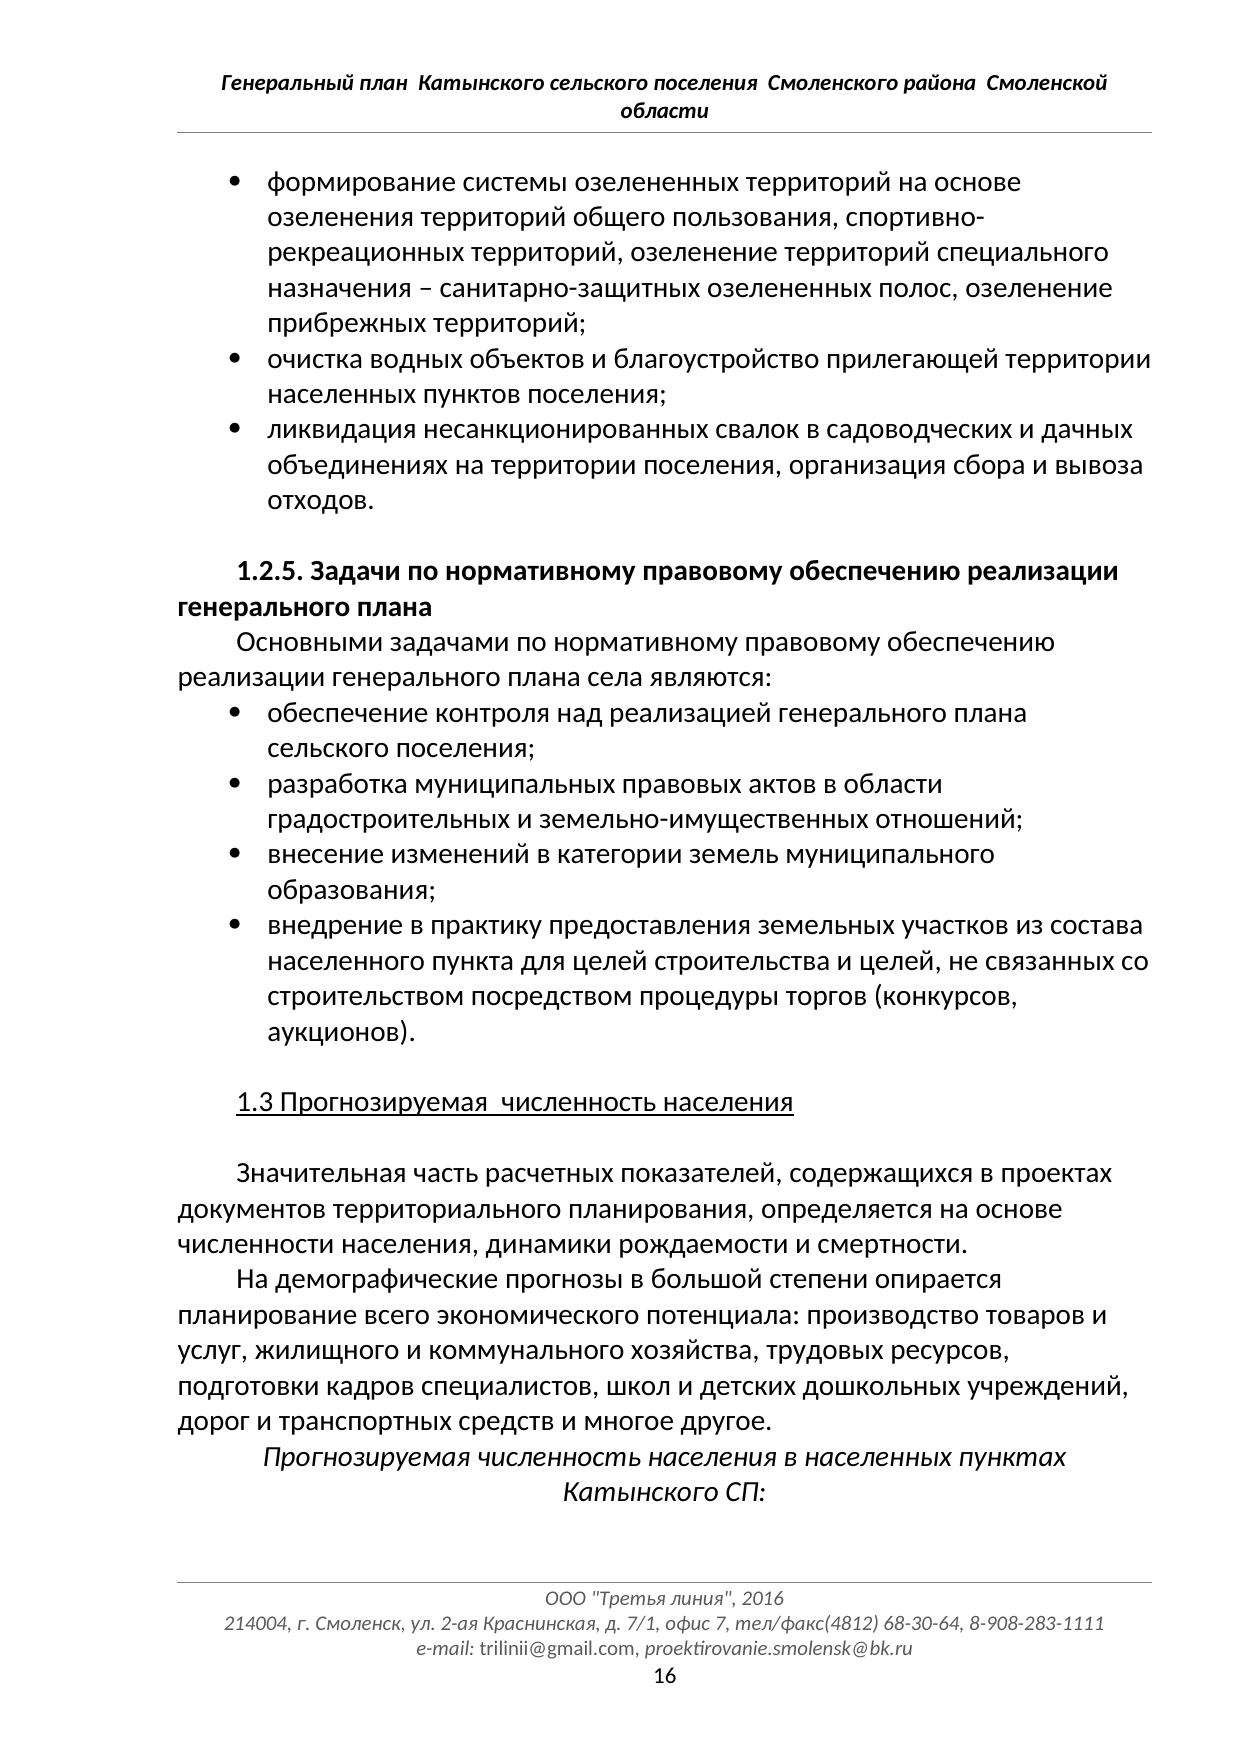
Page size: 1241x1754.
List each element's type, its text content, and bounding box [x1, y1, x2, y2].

text 1.2.5. Задачи по нормативному правовому обеспечению реализации генерального плана [177, 552, 1152, 623]
text Значительная часть расчетных показателей, содержащихся в проектах документов территориального планирования, определяется на основе численности населения, динамики рождаемости и смертности. [177, 1154, 1152, 1261]
list формирование системы озелененных территорий на основе озеленения территорий общего пользования, спортивно-рекреационных территорий, озеленение территорий специального назначения – санитарно-защитных озелененных полос, озеленение прибрежных территорий; [229, 163, 1152, 340]
list внесение изменений в категории земель муниципального образования; [229, 836, 1152, 906]
list очистка водных объектов и благоустройство прилегающей территории населенных пунктов поселения; [229, 340, 1152, 411]
text Основными задачами по нормативному правовому обеспечению реализации генерального плана села являются: [177, 623, 1152, 694]
list ликвидация несанкционированных свалок в садоводческих и дачных объединениях на территории поселения, организация сбора и вывоза отходов. [229, 411, 1152, 517]
list разработка муниципальных правовых актов в области градостроительных и земельно-имущественных отношений; [229, 765, 1152, 836]
text Прогнозируемая численность населения в населенных пунктах [177, 1438, 1152, 1473]
list обеспечение контроля над реализацией генерального плана сельского поселения; [229, 694, 1152, 765]
text 1.3 Прогнозируемая численность населения [177, 1083, 1152, 1119]
text На демографические прогнозы в большой степени опирается планирование всего экономического потенциала: производство товаров и услуг, жилищного и коммунального хозяйства, трудовых ресурсов, подготовки кадров специалистов, школ и детских дошкольных учреждений, дорог и транспортных средств и многое другое. [177, 1261, 1152, 1438]
text Катынского СП: [177, 1473, 1152, 1508]
list внедрение в практику предоставления земельных участков из состава населенного пункта для целей строительства и целей, не связанных со строительством посредством процедуры торгов (конкурсов, аукционов). [229, 906, 1152, 1048]
